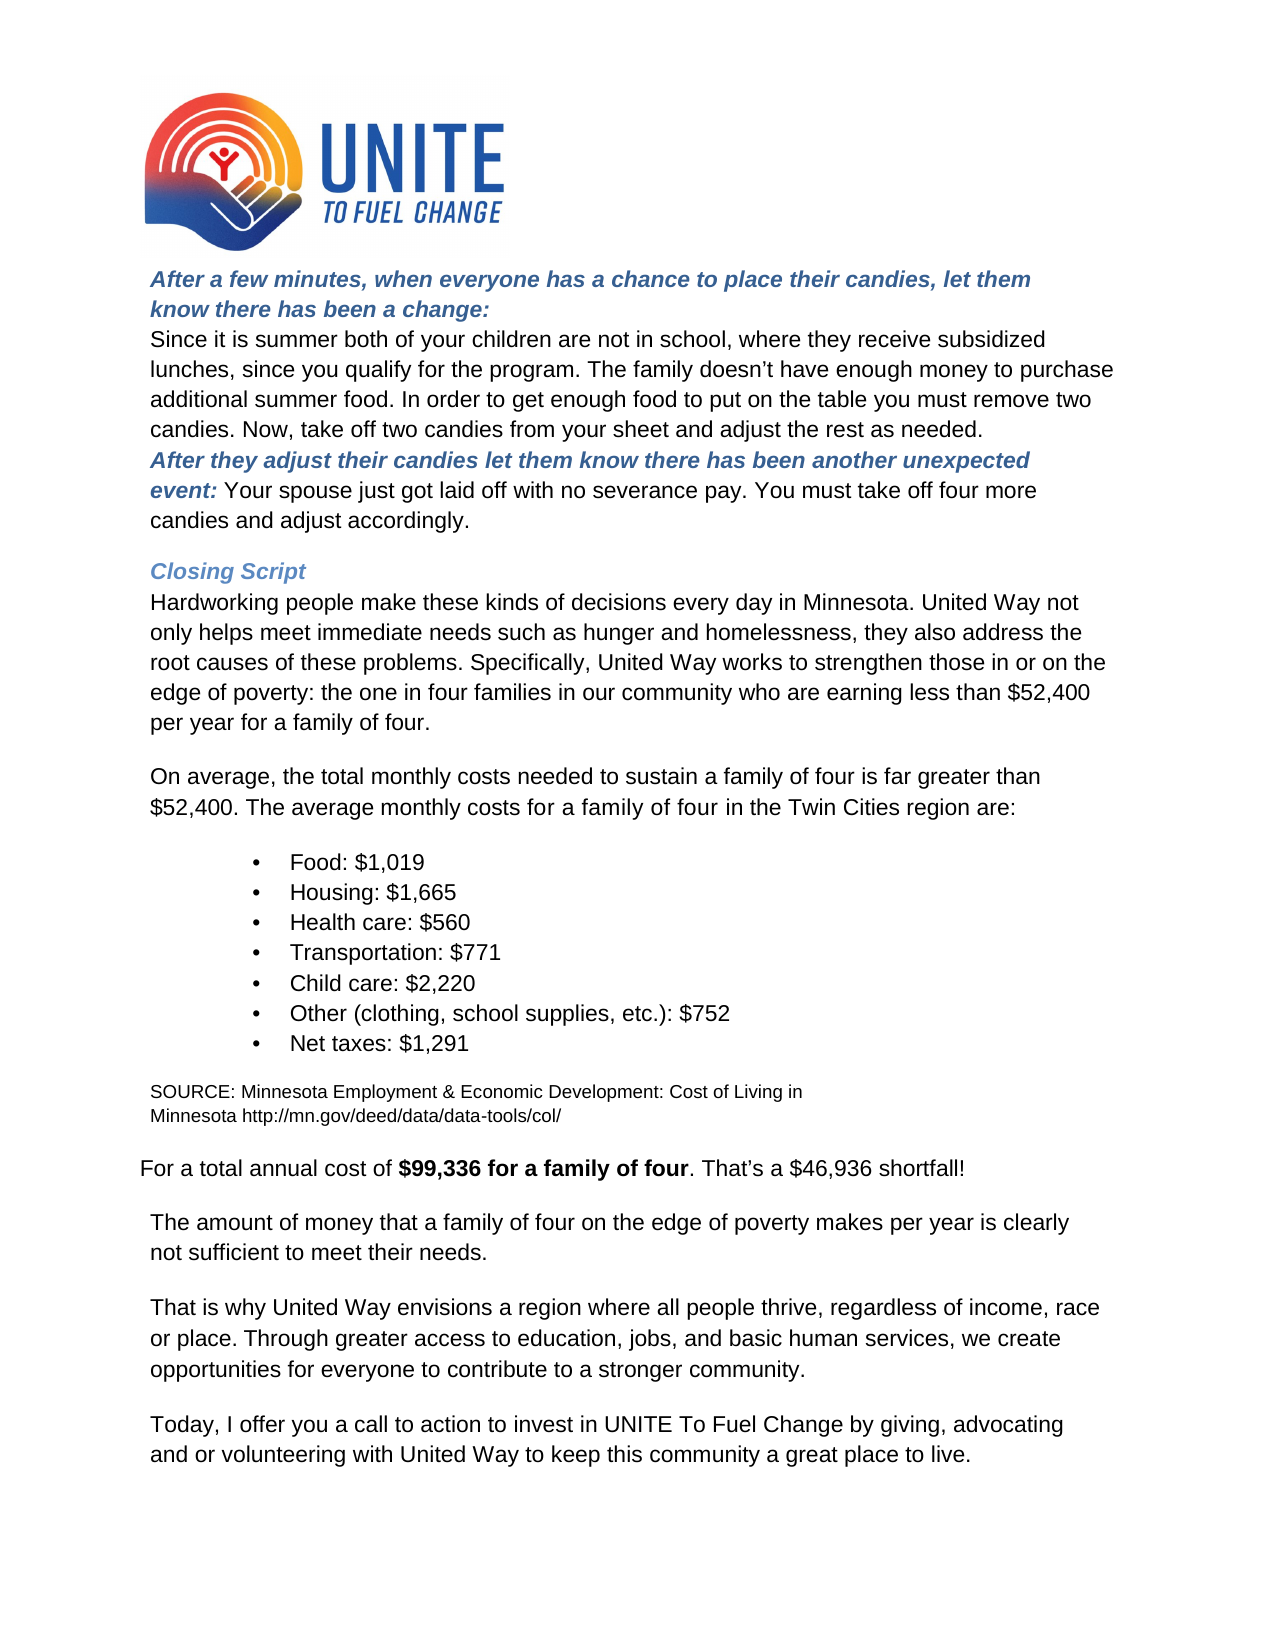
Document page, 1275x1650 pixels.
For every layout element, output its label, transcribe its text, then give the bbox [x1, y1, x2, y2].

subtitle After a few minutes, when everyone has a chance to place their candies, let them know there has been a change: [150, 266, 1096, 322]
list Net taxes: $1,291 [252, 1030, 1133, 1056]
list Health care: $560 [252, 909, 1133, 935]
text For a total annual cost of $99,336 for a family of four. That’s a $46,936 shortfall! [139, 1154, 1133, 1181]
text On average, the total monthly costs needed to sustain a family of four is far greater than [150, 763, 1133, 790]
picture [139, 75, 511, 258]
list Transportation: $771 [252, 939, 1133, 966]
list Food: $1,019 [252, 849, 1133, 875]
text After they adjust their candies let them know there has been another unexpected event: Your spouse just got laid off with no severance pay. You must take off four more candies and adjust accordingly. [150, 447, 1104, 533]
text Hardworking people make these kinds of decisions every day in Minnesota. United Way not only helps meet immediate needs such as hunger and homelessness, they also address the root causes of these problems. Specifically, United Way works to strengthen those in or on the edge of poverty: the one in four families in our community who are earning less than $52,400 per year for a family of four. [150, 588, 1121, 735]
text Since it is summer both of your children are not in school, where they receive subsidized lunches, since you qualify for the program. The family doesn’t have enough money to purchase additional summer food. In order to get enough food to put on the table you must remove two candies. Now, take off two candies from your sheet and adjust the rest as needed. [150, 326, 1114, 443]
list Other (clothing, school supplies, etc.): $752 [252, 1000, 1133, 1026]
text The amount of money that a family of four on the edge of poverty makes per year is clearly not sufficient to meet their needs. [150, 1209, 1106, 1266]
list Housing: $1,665 [252, 879, 1133, 905]
text That is why United Way envisions a region where all people thrive, regardless of income, race or place. Through greater access to education, jobs, and basic human services, we create opportunities for everyone to contribute to a stronger community. [150, 1294, 1106, 1383]
subtitle Closing Script [150, 558, 1133, 584]
text SOURCE: Minnesota Employment & Economic Development: Cost of Living in Minnesota http://mn.gov/deed/data/data-tools/col/ [150, 1081, 893, 1127]
list Child care: $2,220 [252, 969, 1133, 996]
text Today, I offer you a call to action to invest in UNITE To Fuel Change by giving, advocating and or volunteering with United Way to keep this community a great place to live. [150, 1411, 1081, 1468]
text $52,400. The average monthly costs for a family of four in the Twin Cities region are: [150, 793, 1133, 820]
